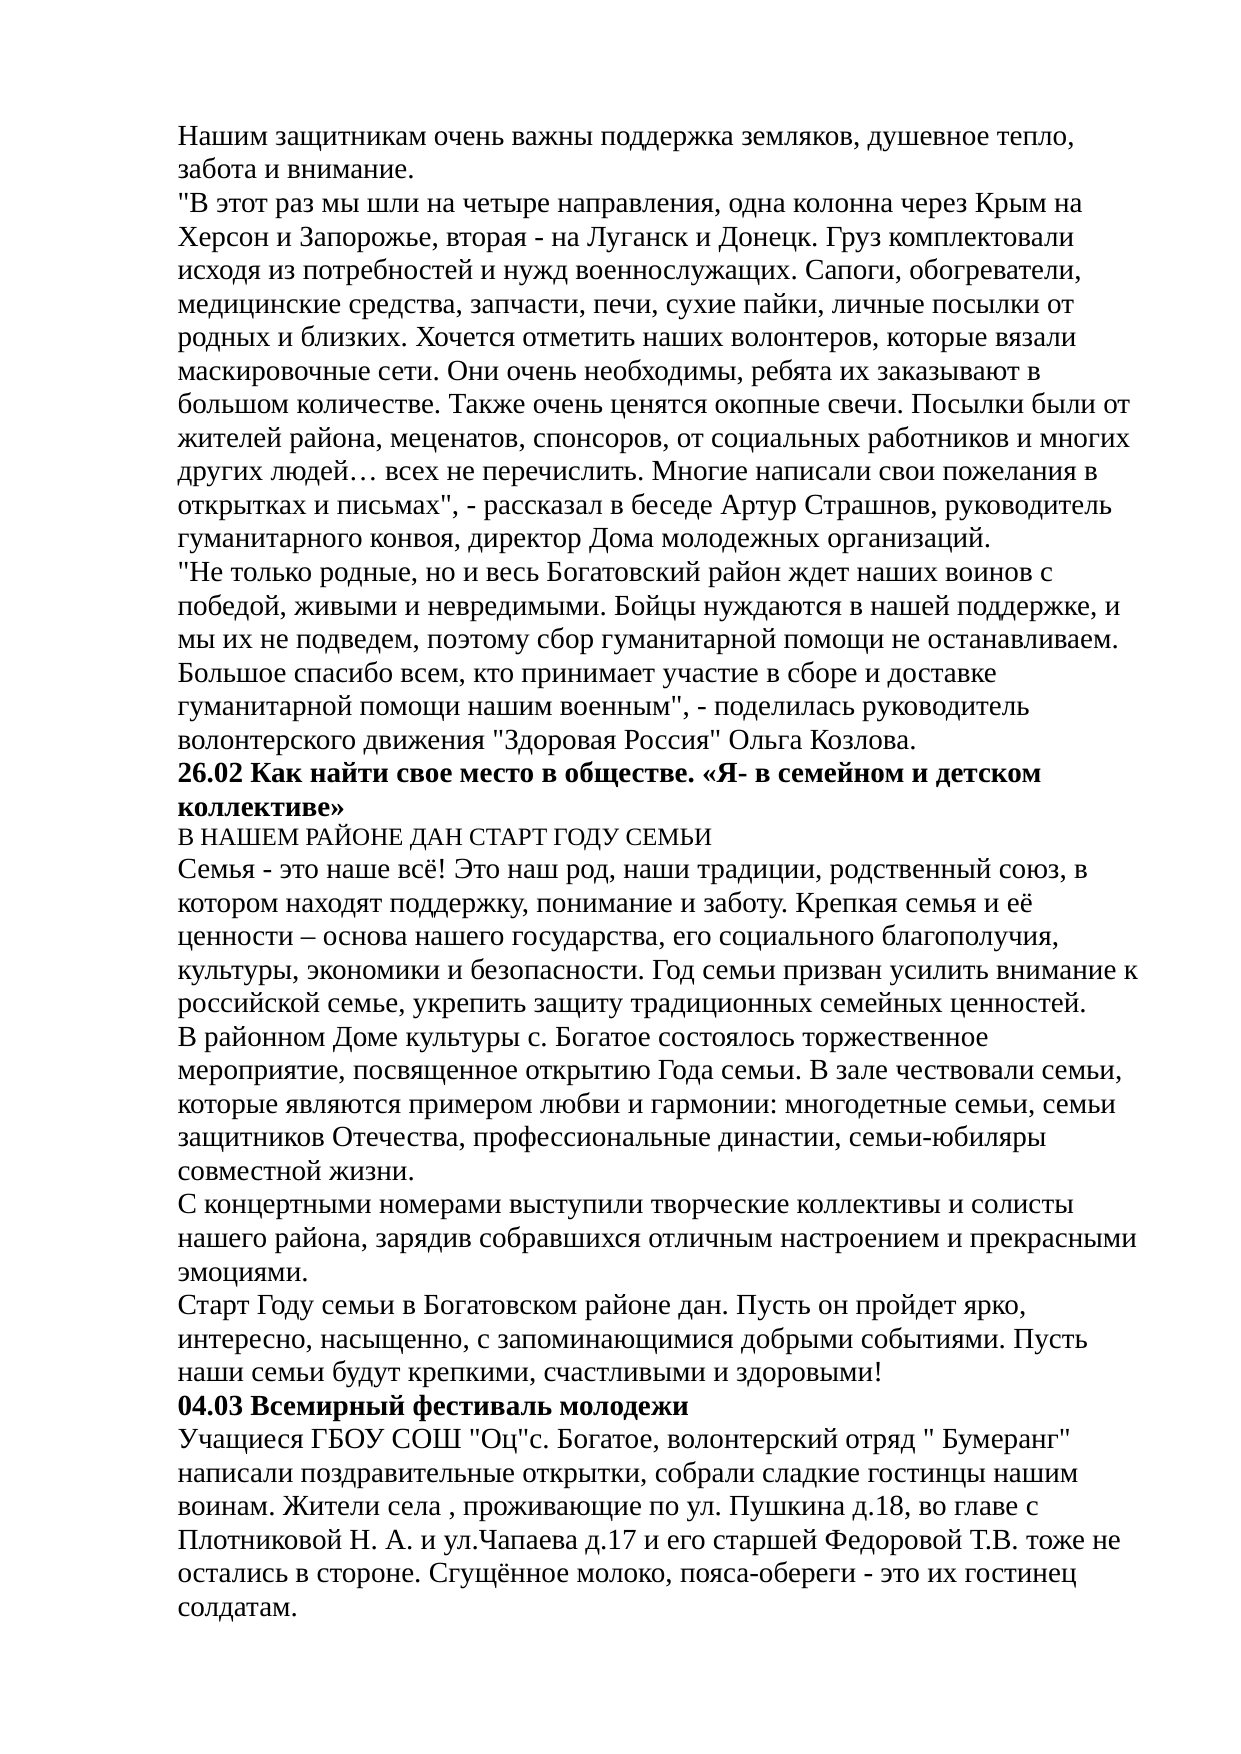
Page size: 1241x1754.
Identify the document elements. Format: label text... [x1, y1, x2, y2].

text В НАШЕМ РАЙОНЕ ДАН СТАРТ ГОДУ СЕМЬИ [177, 822, 1152, 851]
text Семья - это наше всё! Это наш род, наши традиции, родственный союз, в котором находят поддержку, понимание и заботу. Крепкая семья и её ценности – основа нашего государства, его социального благополучия, культуры, экономики и безопасности. Год семьи призван усилить внимание к российской семье, укрепить защиту традиционных семейных ценностей. [177, 851, 1152, 1019]
text 04.03 Всемирный фестиваль молодежи [177, 1388, 1152, 1421]
text Учащиеся ГБОУ СОШ "Оц"с. Богатое, волонтерский отряд " Бумеранг" написали поздравительные открытки, собрали сладкие гостинцы нашим воинам. Жители села , проживающие по ул. Пушкина д.18, во главе с Плотниковой Н. А. и ул.Чапаева д.17 и его старшей Федоровой Т.В. тоже не остались в стороне. Сгущённое молоко, пояса-обереги - это их гостинец солдатам. [177, 1421, 1152, 1623]
text 26.02 Как найти свое место в обществе. «Я- в семейном и детском коллективе» [177, 755, 1152, 822]
text Старт Году семьи в Богатовском районе дан. Пусть он пройдет ярко, интересно, насыщенно, с запоминающимися добрыми событиями. Пусть наши семьи будут крепкими, счастливыми и здоровыми! [177, 1287, 1152, 1388]
text В районном Доме культуры с. Богатое состоялось торжественное мероприятие, посвященное открытию Года семьи. В зале чествовали семьи, которые являются примером любви и гармонии: многодетные семьи, семьи защитников Отечества, профессиональные династии, семьи-юбиляры совместной жизни. [177, 1019, 1152, 1187]
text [177, 118, 1152, 755]
text С концертными номерами выступили творческие коллективы и солисты нашего района, зарядив собравшихся отличным настроением и прекрасными эмоциями. [177, 1187, 1152, 1287]
